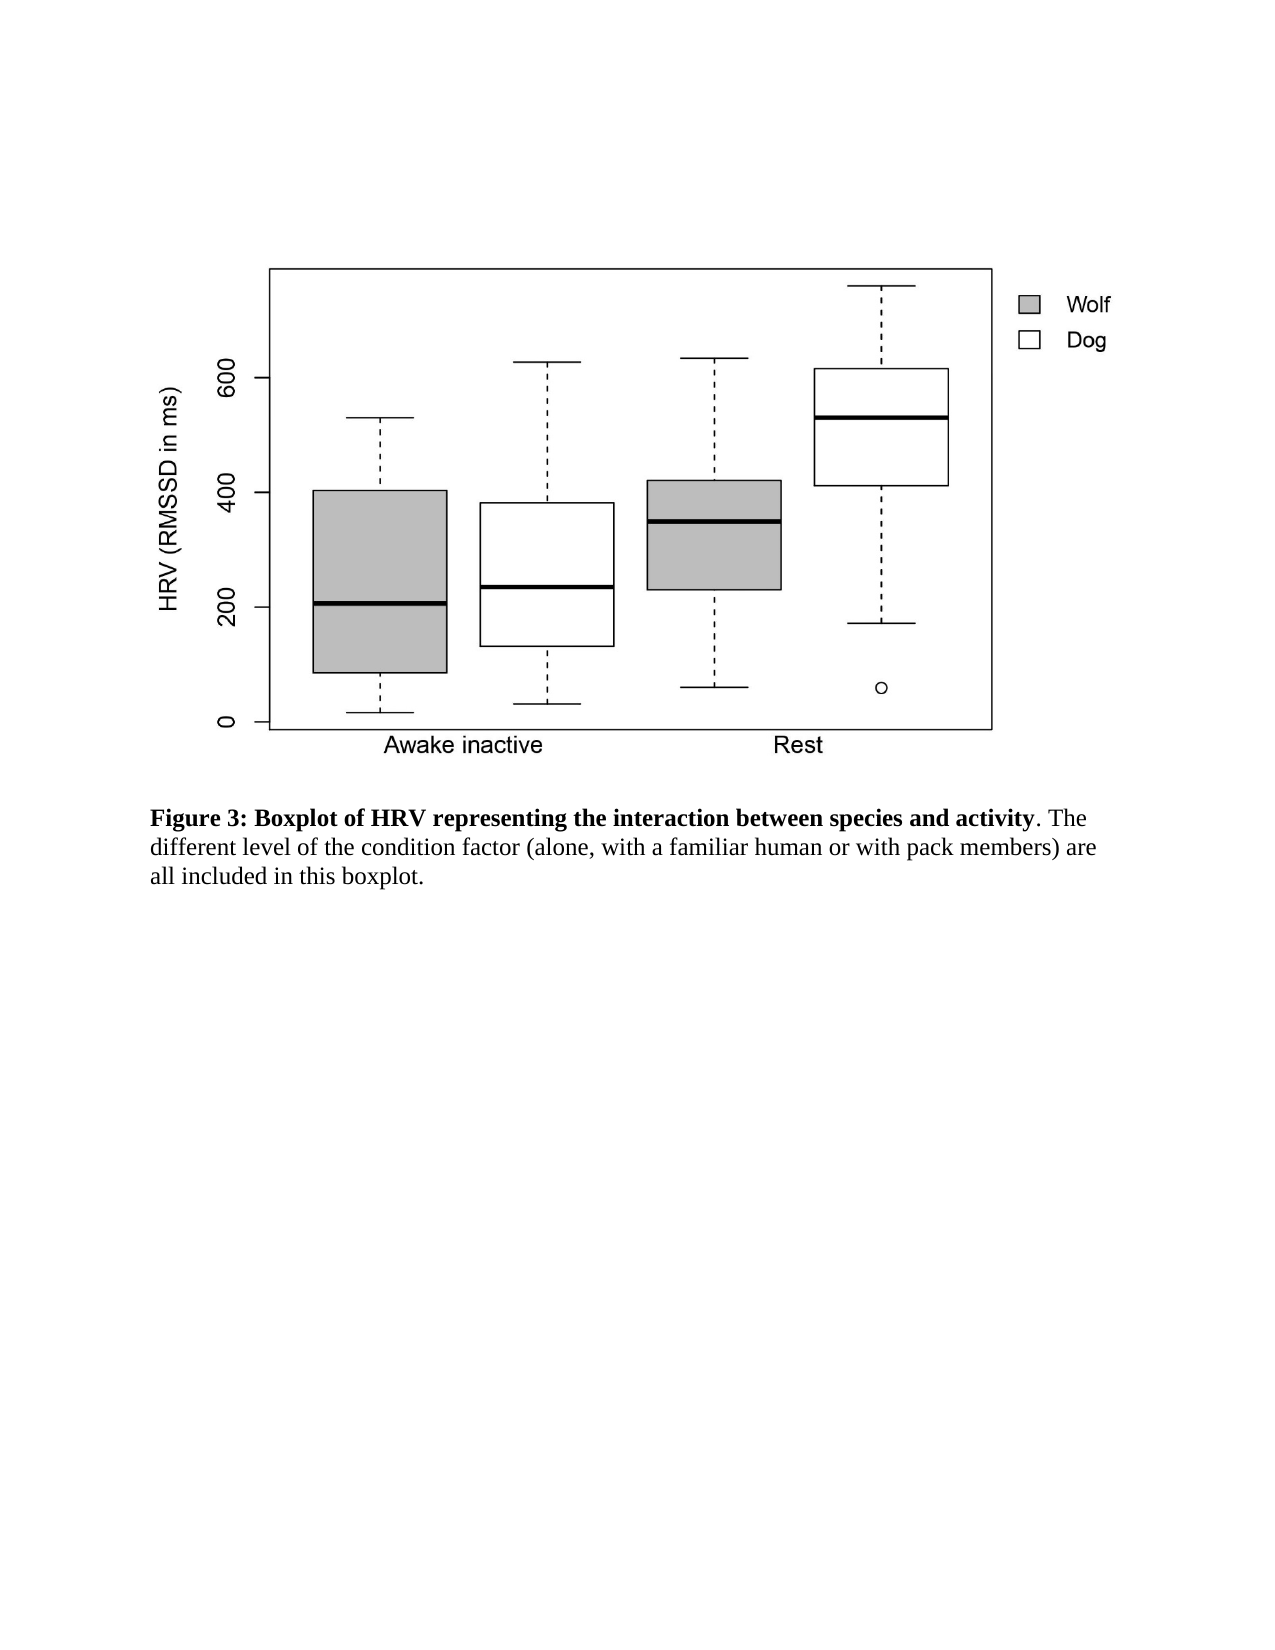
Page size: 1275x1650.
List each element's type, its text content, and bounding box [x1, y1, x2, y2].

picture [150, 150, 1169, 779]
text Figure 3: Boxplot of HRV representing the interaction between species and activity. The different level of the condition factor (alone, with a familiar human or with pack members) are all included in this boxplot. [150, 803, 1125, 889]
